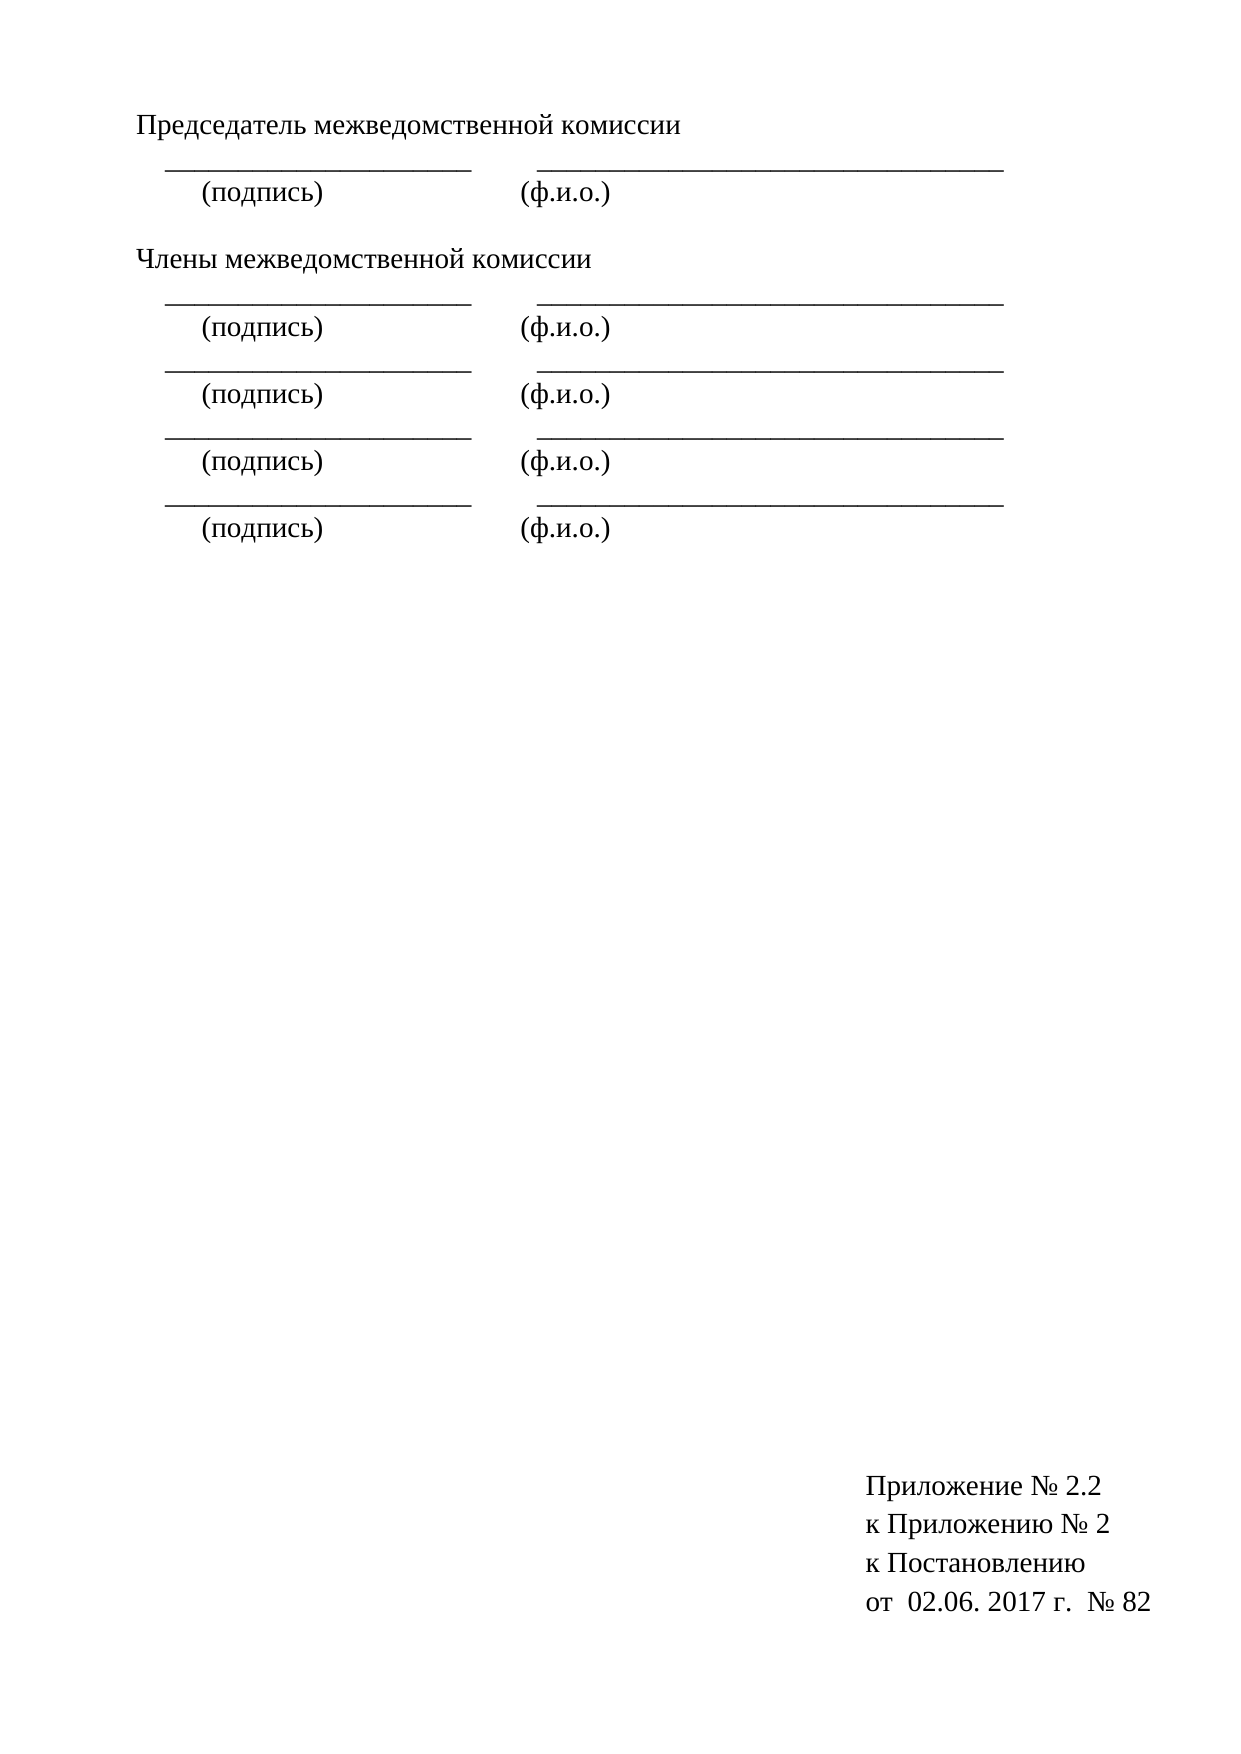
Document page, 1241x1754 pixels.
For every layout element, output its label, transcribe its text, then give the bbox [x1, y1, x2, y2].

text _____________________ ________________________________ [136, 342, 1152, 376]
text (подпись) (ф.и.о.) [136, 443, 1152, 476]
text (подпись) (ф.и.о.) [136, 376, 1152, 409]
text _____________________ ________________________________ [136, 476, 1152, 510]
text (подпись) (ф.и.о.) [136, 510, 1152, 543]
text _____________________ ________________________________ [136, 409, 1152, 443]
text Председатель межведомственной комиссии [136, 107, 1152, 141]
text _____________________ ________________________________ [136, 141, 1152, 174]
text от 02.06. 2017 г. № 82 [136, 1584, 1152, 1617]
text _____________________ ________________________________ [136, 275, 1152, 309]
text Члены межведомственной комиссии [136, 242, 1152, 275]
text к Приложению № 2 [231, 1507, 1152, 1540]
text Приложение № 2.2 [231, 1468, 1152, 1502]
text (подпись) (ф.и.о.) [136, 309, 1152, 342]
text к Постановлению [231, 1545, 1152, 1579]
text (подпись) (ф.и.о.) [136, 174, 1152, 208]
